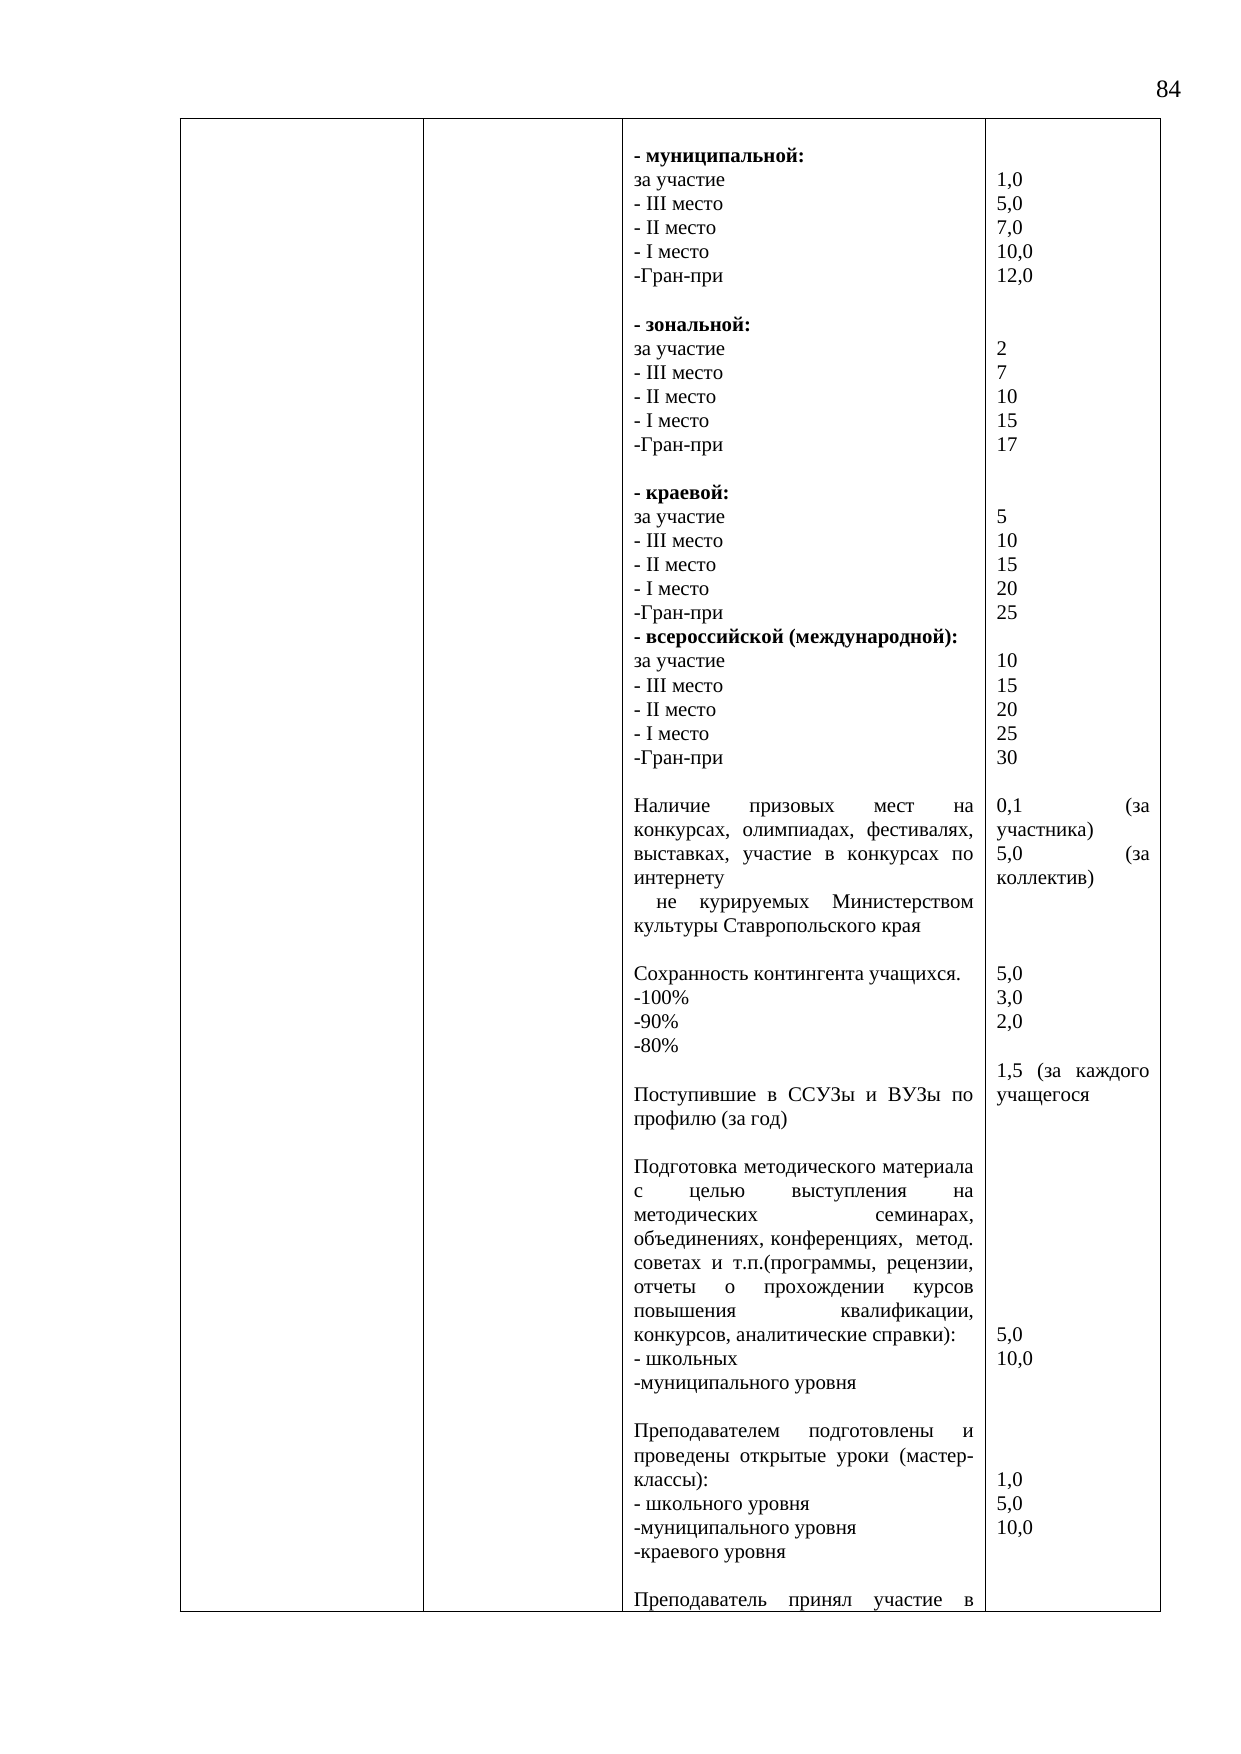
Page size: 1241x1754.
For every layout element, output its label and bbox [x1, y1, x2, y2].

table_cell [181, 119, 423, 1611]
table_cell [623, 119, 985, 1611]
table_cell [986, 119, 1160, 1611]
table_cell [424, 119, 622, 1611]
